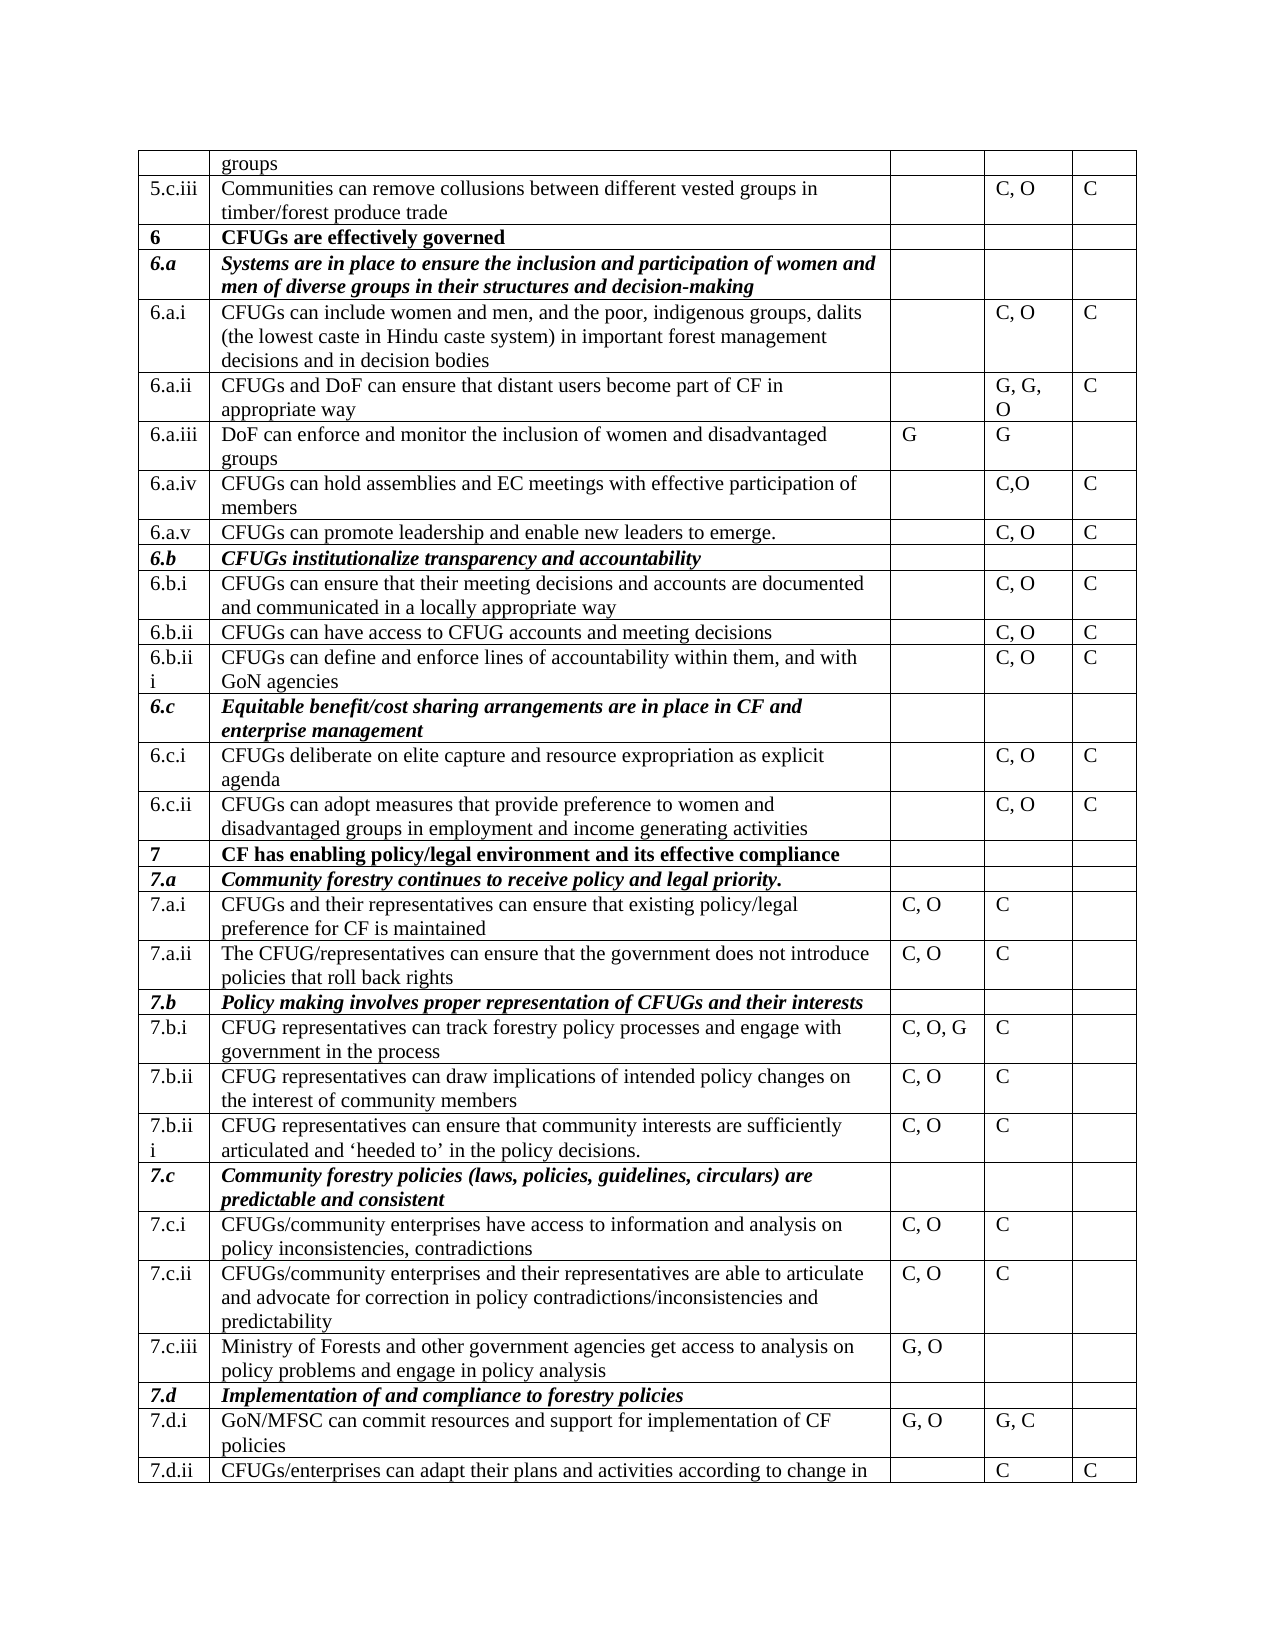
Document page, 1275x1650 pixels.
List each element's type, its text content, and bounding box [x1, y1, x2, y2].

table_cell CF has enabling policy/legal environment and its effective compliance [210, 841, 890, 866]
table_cell [1073, 1212, 1136, 1260]
table_cell 6.a.v [139, 520, 209, 544]
table_cell 6.a.iii [139, 422, 209, 470]
table_cell 7.c.i [139, 1212, 209, 1260]
table_cell [985, 990, 1072, 1014]
table_cell 7.c [139, 1163, 209, 1211]
table_cell C [985, 941, 1072, 989]
table_cell [1073, 545, 1136, 569]
table_cell C [1073, 645, 1136, 693]
table_cell [1073, 1334, 1136, 1382]
table_cell 7.a.i [139, 892, 209, 940]
table_cell 6.c [139, 694, 209, 742]
table_cell [1073, 1064, 1136, 1112]
table_cell CFUGs and their representatives can ensure that existing policy/legal preference for CF is maintained [210, 892, 890, 940]
table_cell C, O [985, 620, 1072, 644]
table_cell 7.b.ii [139, 1064, 209, 1112]
table_cell C, O [985, 300, 1072, 372]
table_cell CFUGs/community enterprises and their representatives are able to articulate and advocate for correction in policy contradictions/inconsistencies and predictability [210, 1261, 890, 1333]
table_cell 7.d.i [139, 1409, 209, 1457]
table_cell [891, 841, 984, 866]
table_cell 7.b [139, 990, 209, 1014]
table_cell 7.b.i [139, 1015, 209, 1063]
table_cell [985, 225, 1072, 249]
table_cell C [985, 1212, 1072, 1260]
table_cell The CFUG/representatives can ensure that the government does not introduce policies that roll back rights [210, 941, 890, 989]
table_cell [985, 841, 1072, 866]
table_cell Policy making involves proper representation of CFUGs and their interests [210, 990, 890, 1014]
table_cell C [1073, 620, 1136, 644]
table_cell G, O [891, 1409, 984, 1457]
table_cell C,O [985, 471, 1072, 519]
table_cell C, O [985, 792, 1072, 840]
table_cell [1073, 867, 1136, 891]
table_cell C [1073, 743, 1136, 791]
table_cell [891, 867, 984, 891]
table_cell C [985, 1458, 1072, 1482]
table_cell C, O [891, 1212, 984, 1260]
table_cell CFUGs can have access to CFUG accounts and meeting decisions [210, 620, 890, 644]
table_cell 6.b.ii [139, 620, 209, 644]
table_cell Community forestry continues to receive policy and legal priority. [210, 867, 890, 891]
table_cell [891, 250, 984, 298]
table_cell C [1073, 151, 1136, 175]
table_cell [891, 645, 984, 693]
table_cell C [1073, 571, 1136, 619]
table_cell DoF can enforce and monitor the inclusion of women and disadvantaged groups [210, 422, 890, 470]
table_cell C [1073, 300, 1136, 372]
table_cell 6.a [139, 250, 209, 298]
table_cell CFUG representatives can ensure that community interests are sufficiently articulated and ‘heeded to’ in the policy decisions. [210, 1114, 890, 1162]
table_cell [1073, 422, 1136, 470]
table_cell 6.a.iv [139, 471, 209, 519]
table_cell C [1073, 373, 1136, 421]
table_cell CFUG representatives can draw implications of intended policy changes on the interest of community members [210, 1064, 890, 1112]
table_cell 6 [139, 225, 209, 249]
table_cell Systems are in place to ensure the inclusion and participation of women and men of diverse groups in their structures and decision-making [210, 250, 890, 298]
table_cell 7.d [139, 1383, 209, 1407]
table_cell [985, 867, 1072, 891]
table_cell [1073, 1114, 1136, 1162]
table_cell C, O [891, 1261, 984, 1333]
table_cell [891, 520, 984, 544]
table_cell C [985, 1064, 1072, 1112]
table_cell Implementation of and compliance to forestry policies [210, 1383, 890, 1407]
table_cell [1073, 1383, 1136, 1407]
table_cell C [1073, 1458, 1136, 1482]
table_cell G, G, O [985, 373, 1072, 421]
table_cell [985, 1163, 1072, 1211]
table_cell C, O [891, 1114, 984, 1162]
table_cell [891, 792, 984, 840]
table_cell C [1073, 792, 1136, 840]
table_cell C, O [891, 892, 984, 940]
table_cell [1073, 1409, 1136, 1457]
table_cell [891, 694, 984, 742]
table_cell 6.b.iii [139, 645, 209, 693]
table_cell CFUGs are effectively governed [210, 225, 890, 249]
table_cell C, O, G [891, 1015, 984, 1063]
table_cell CFUGs can hold assemblies and EC meetings with effective participation of members [210, 471, 890, 519]
table_cell [985, 250, 1072, 298]
table_cell 6.c.ii [139, 792, 209, 840]
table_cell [210, 1458, 890, 1482]
table_cell [891, 300, 984, 372]
table_cell C [1073, 520, 1136, 544]
table_cell [891, 990, 984, 1014]
table_cell 7.d.ii [139, 1458, 209, 1482]
table_cell [1073, 892, 1136, 940]
table_cell [985, 1334, 1072, 1382]
table_cell 7.a.ii [139, 941, 209, 989]
table_cell [891, 151, 984, 175]
table_cell 6.a.i [139, 300, 209, 372]
table_cell C, O [891, 1064, 984, 1112]
table_cell G, C [985, 1409, 1072, 1457]
table_cell [1073, 941, 1136, 989]
table_cell CFUGs can promote leadership and enable new leaders to emerge. [210, 520, 890, 544]
table_cell 5.c.iii [139, 176, 209, 224]
table_cell C [1073, 176, 1136, 224]
table_cell [1073, 1261, 1136, 1333]
table_cell [985, 1383, 1072, 1407]
table_cell C, O [985, 151, 1072, 175]
table_cell [891, 1163, 984, 1211]
table_cell C, O [985, 571, 1072, 619]
table_cell [891, 176, 984, 224]
table_cell G, O [891, 1334, 984, 1382]
table_cell [1073, 841, 1136, 866]
table_cell C, O [985, 743, 1072, 791]
table_cell C, O [985, 520, 1072, 544]
table_cell C, O [985, 645, 1072, 693]
table_cell 6.c.i [139, 743, 209, 791]
table_cell CFUGs institutionalize transparency and accountability [210, 545, 890, 569]
table_cell [891, 620, 984, 644]
table_cell CFUGs can define and enforce lines of accountability within them, and with GoN agencies [210, 645, 890, 693]
table_cell Communities can remove collusions between different vested groups in timber/forest produce trade [210, 176, 890, 224]
table_cell CFUGs/community enterprises have access to information and analysis on policy inconsistencies, contradictions [210, 1212, 890, 1260]
table_cell C [985, 892, 1072, 940]
table_cell C, O [891, 941, 984, 989]
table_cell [210, 151, 890, 175]
table_cell [891, 1458, 984, 1482]
table_cell [891, 1383, 984, 1407]
table_cell C [985, 1015, 1072, 1063]
table_cell [1073, 694, 1136, 742]
table_cell CFUGs can adopt measures that provide preference to women and disadvantaged groups in employment and income generating activities [210, 792, 890, 840]
table_cell [891, 545, 984, 569]
table_cell C, O [985, 176, 1072, 224]
table_cell [891, 743, 984, 791]
table_cell G [891, 422, 984, 470]
table_cell Ministry of Forests and other government agencies get access to analysis on policy problems and engage in policy analysis [210, 1334, 890, 1382]
table_cell [891, 225, 984, 249]
table_cell C [1073, 471, 1136, 519]
table_cell 5.c.ii [139, 151, 209, 175]
table_cell 6.a.ii [139, 373, 209, 421]
table_cell 7.c.ii [139, 1261, 209, 1333]
table_cell C [985, 1261, 1072, 1333]
table_cell [891, 471, 984, 519]
table_cell [1073, 1015, 1136, 1063]
table_cell CFUGs deliberate on elite capture and resource expropriation as explicit agenda [210, 743, 890, 791]
table_cell C [985, 1114, 1072, 1162]
table_cell [985, 545, 1072, 569]
table_cell G [985, 422, 1072, 470]
table_cell CFUGs can include women and men, and the poor, indigenous groups, dalits (the lowest caste in Hindu caste system) in important forest management decisions and in decision bodies [210, 300, 890, 372]
table_cell CFUGs can ensure that their meeting decisions and accounts are documented and communicated in a locally appropriate way [210, 571, 890, 619]
table_cell 7.c.iii [139, 1334, 209, 1382]
table_cell 7.a [139, 867, 209, 891]
table_cell [1073, 250, 1136, 298]
table_cell Equitable benefit/cost sharing arrangements are in place in CF and enterprise management [210, 694, 890, 742]
table_cell GoN/MFSC can commit resources and support for implementation of CF policies [210, 1409, 890, 1457]
table_cell [891, 571, 984, 619]
table_cell 6.b.i [139, 571, 209, 619]
table_cell [985, 694, 1072, 742]
table_cell CFUGs and DoF can ensure that distant users become part of CF in appropriate way [210, 373, 890, 421]
table_cell 6.b [139, 545, 209, 569]
table_cell CFUG representatives can track forestry policy processes and engage with government in the process [210, 1015, 890, 1063]
table_cell 7.b.iii [139, 1114, 209, 1162]
table_cell 7 [139, 841, 209, 866]
table_cell [1073, 1163, 1136, 1211]
table_cell Community forestry policies (laws, policies, guidelines, circulars) are predictable and consistent [210, 1163, 890, 1211]
table_cell [1073, 990, 1136, 1014]
table_cell [891, 373, 984, 421]
table_cell [1073, 225, 1136, 249]
